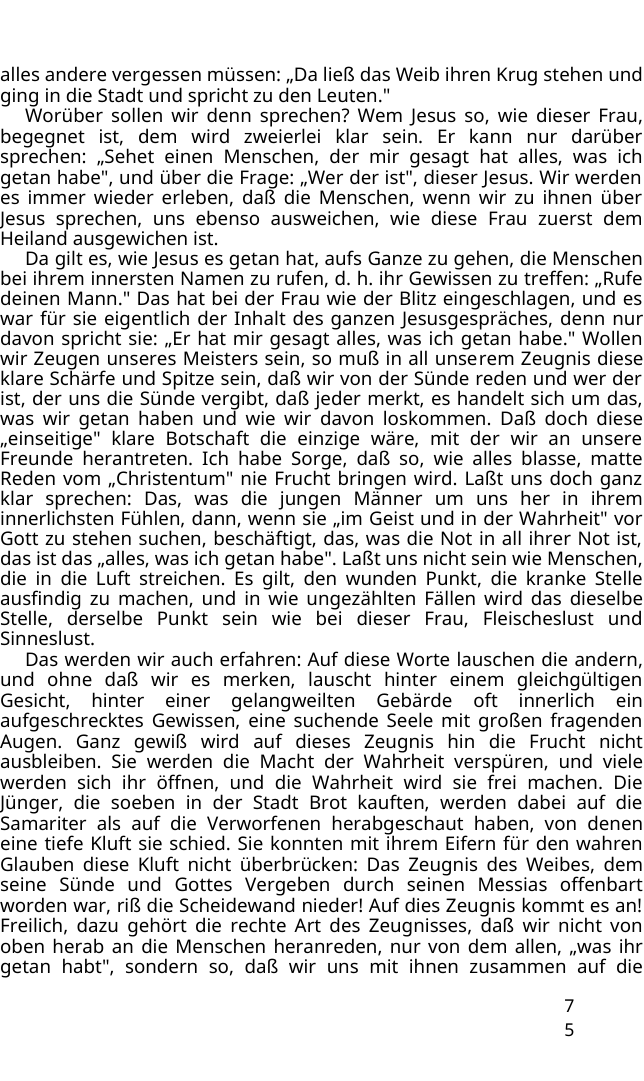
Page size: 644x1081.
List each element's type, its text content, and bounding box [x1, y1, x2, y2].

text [0, 650, 643, 978]
text Worüber sollen wir denn sprechen? Wem Jesus so, wie dieser Frau, begegnet ist, dem wird zweierlei klar sein. Er kann nur darüber sprechen: „Sehet einen Menschen, der mir gesagt hat alles, was ich getan habe", und über die Frage: „Wer der ist", dieser Jesus. Wir werden es immer wieder erleben, daß die Menschen, wenn wir zu ihnen über Jesus sprechen, uns ebenso ausweichen, wie diese Frau zuerst dem Heiland ausgewichen ist. [0, 106, 643, 250]
text Da gilt es, wie Jesus es getan hat, aufs Ganze zu gehen, die Menschen bei ihrem innersten Namen zu rufen, d. h. ihr Gewissen zu treffen: „Rufe deinen Mann." Das hat bei der Frau wie der Blitz eingeschlagen, und es war für sie eigentlich der Inhalt des ganzen Jesusgespräches, denn nur davon spricht sie: „Er hat mir gesagt alles, was ich getan habe." Wollen wir Zeugen unseres Meisters sein, so muß in all unserem Zeugnis diese klare Schärfe und Spitze sein, daß wir von der Sünde reden und wer der ist, der uns die Sünde vergibt, daß jeder merkt, es handelt sich um das, was wir getan haben und wie wir davon loskommen. Daß doch diese „einseitige" klare Botschaft die einzige wäre, mit der wir an unsere Freunde herantreten. Ich habe Sorge, daß so, wie alles blasse, matte Reden vom „Christentum" nie Frucht bringen wird. Laßt uns doch ganz klar sprechen: Das, was die jungen Männer um uns her in ihrem innerlichsten Fühlen, dann, wenn sie „im Geist und in der Wahrheit" vor Gott zu stehen suchen, beschäftigt, das, was die Not in all ihrer Not ist, das ist das „alles, was ich getan habe". Laßt uns nicht sein wie Menschen, die in die Luft streichen. Es gilt, den wunden Punkt, die kranke Stelle ausfindig zu machen, und in wie ungezählten Fällen wird das dieselbe Stelle, derselbe Punkt sein wie bei dieser Frau, Fleischeslust und Sinneslust. [0, 250, 643, 650]
text alles andere vergessen müssen: „Da ließ das Weib ihren Krug stehen und ging in die Stadt und spricht zu den Leuten." [0, 65, 643, 106]
